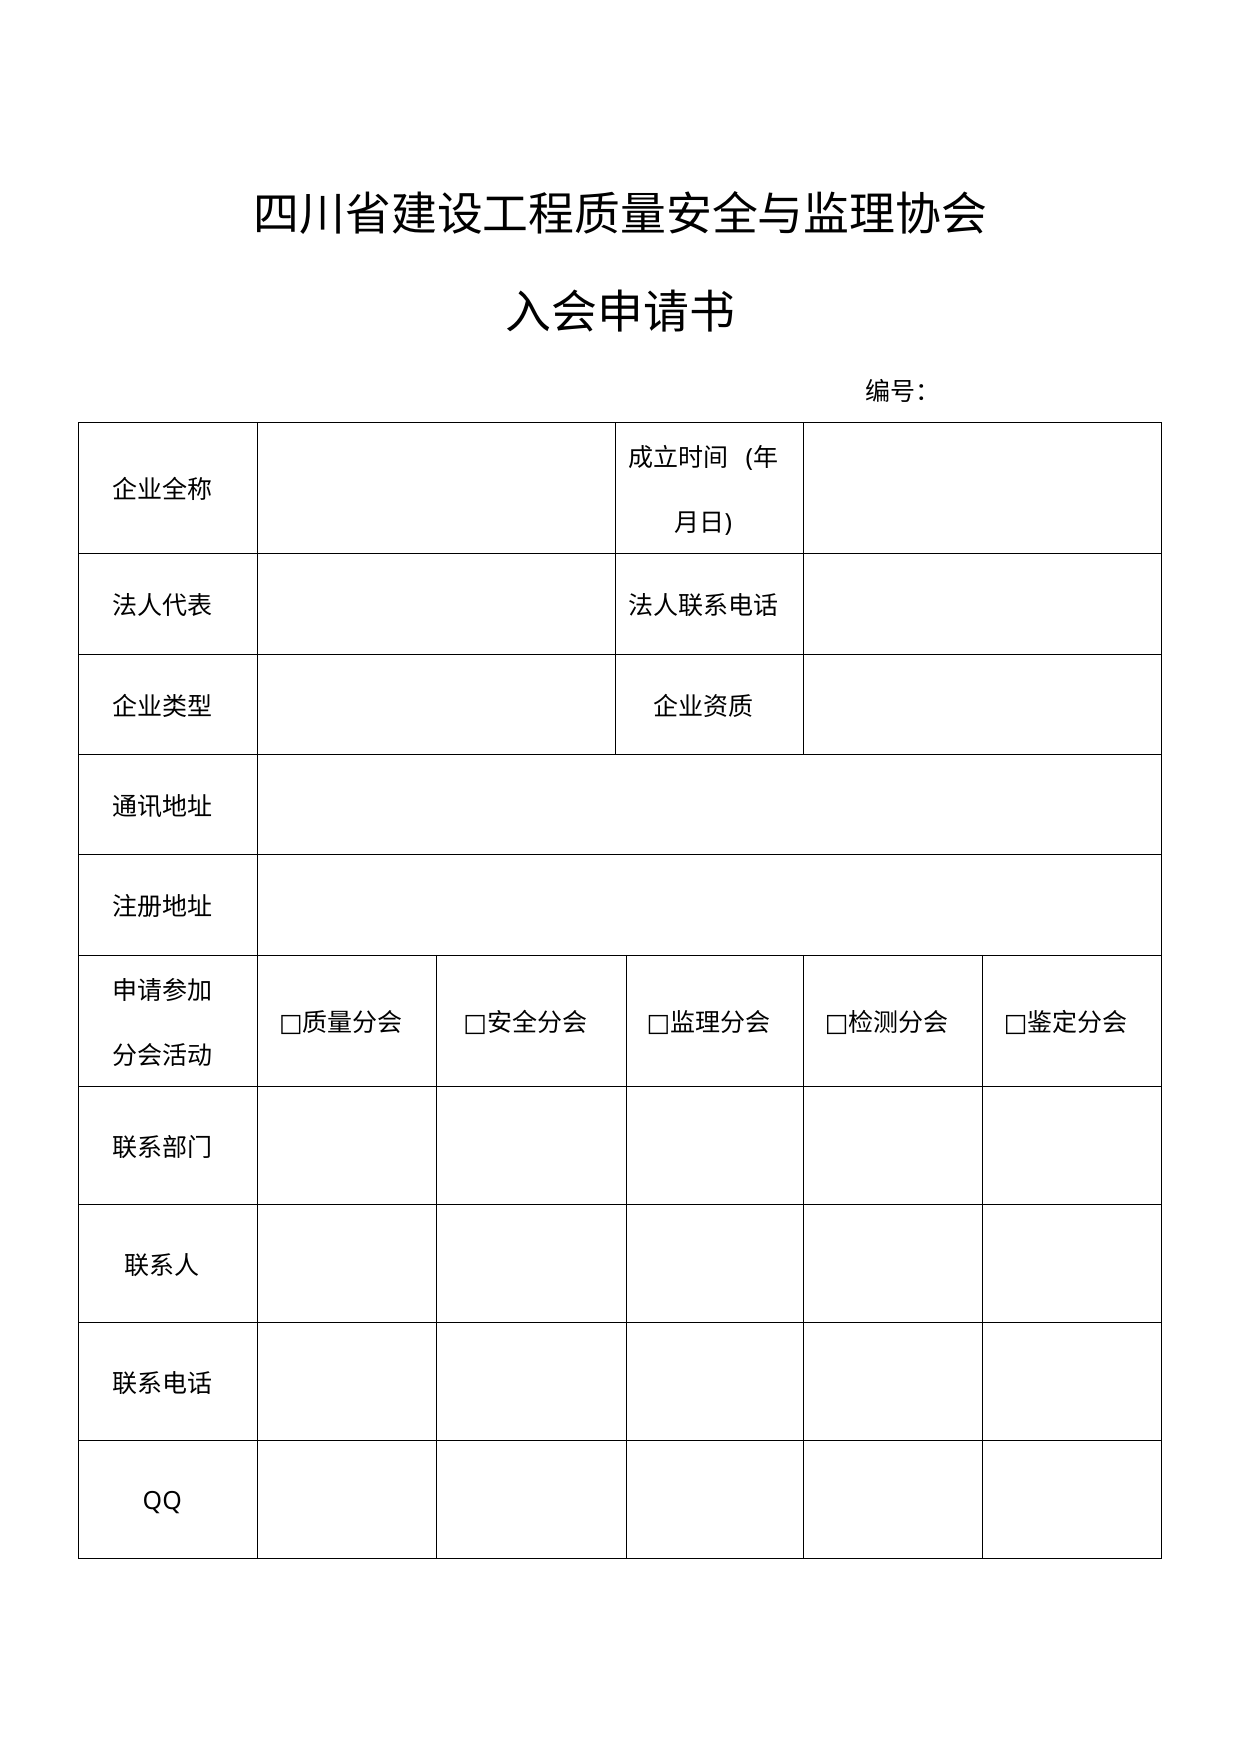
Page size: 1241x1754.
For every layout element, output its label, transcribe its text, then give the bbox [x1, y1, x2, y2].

table_cell [627, 1323, 803, 1440]
table_cell 注册地址 [79, 855, 257, 955]
table_cell □鉴定分会 [983, 956, 1161, 1086]
table_cell [804, 1441, 982, 1558]
table_header 企业全称 [79, 423, 257, 553]
table_cell 联系电话 [79, 1323, 257, 1440]
table_cell [804, 1087, 982, 1204]
table_header [804, 423, 1161, 553]
table_cell [983, 1441, 1161, 1558]
table_cell □安全分会 [437, 956, 626, 1086]
table_cell 通讯地址 [79, 755, 257, 854]
table_cell [804, 554, 1161, 653]
table_cell 法人联系电话 [616, 554, 803, 653]
table_cell □监理分会 [627, 956, 803, 1086]
table_cell [437, 1323, 626, 1440]
table_header 成立时间 (年月日) [616, 423, 803, 553]
table_cell QQ [79, 1441, 257, 1558]
table_cell [258, 1441, 436, 1558]
table_cell □质量分会 [258, 956, 436, 1086]
table_cell [258, 1205, 436, 1322]
table_cell [983, 1323, 1161, 1440]
table_cell □检测分会 [804, 956, 982, 1086]
table_cell 联系部门 [79, 1087, 257, 1204]
table_cell [983, 1205, 1161, 1322]
table_cell [437, 1441, 626, 1558]
table_cell 企业类型 [79, 655, 257, 754]
text 四川省建设工程质量安全与监理协会 [177, 162, 1063, 259]
table_cell [804, 655, 1161, 754]
table_cell 法人代表 [79, 554, 257, 653]
table_cell 企业资质 [616, 655, 803, 754]
table_cell [627, 1205, 803, 1322]
table_cell [437, 1205, 626, 1322]
table_cell [258, 1323, 436, 1440]
table_cell [258, 554, 615, 653]
text 编号： [177, 357, 1013, 422]
text 入会申请书 [177, 259, 1063, 357]
table_header [258, 423, 615, 553]
table_cell [258, 755, 1161, 854]
table_cell [627, 1087, 803, 1204]
table_cell [804, 1205, 982, 1322]
table_cell [258, 855, 1161, 955]
table_cell [437, 1087, 626, 1204]
table_cell [804, 1323, 982, 1440]
table_cell [258, 1087, 436, 1204]
table_cell 联系人 [79, 1205, 257, 1322]
table_cell [258, 655, 615, 754]
table_cell [983, 1087, 1161, 1204]
table_cell 申请参加 分会活动 [79, 956, 257, 1086]
table_cell [627, 1441, 803, 1558]
